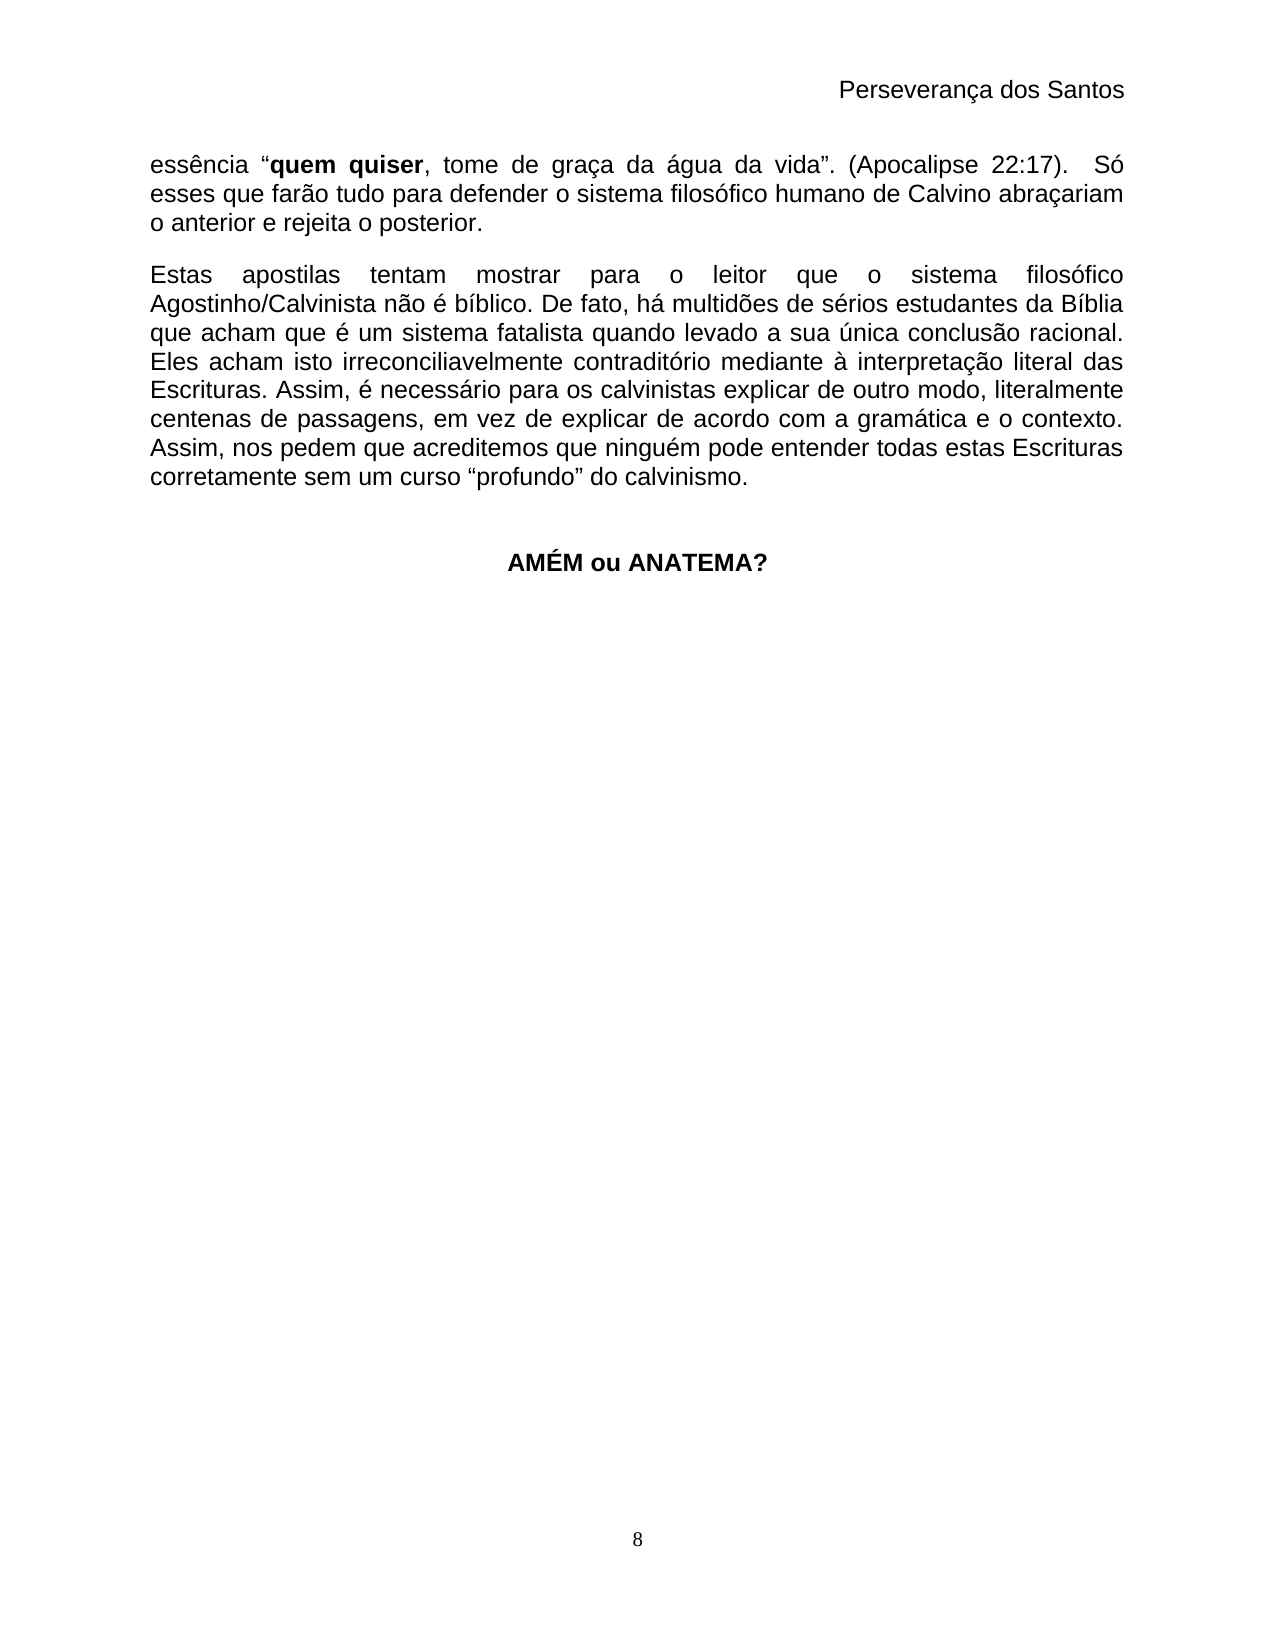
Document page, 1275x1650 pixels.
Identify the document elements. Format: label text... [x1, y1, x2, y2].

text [150, 150, 1125, 236]
text AMÉM ou ANATEMA? [150, 548, 1125, 577]
text Estas apostilas tentam mostrar para o leitor que o sistema filosófico Agostinho/Calvinista não é bíblico. De fato, há multidões de sérios estudantes da Bíblia que acham que é um sistema fatalista quando levado a sua única conclusão racional. Eles acham isto irreconciliavelmente contraditório mediante à interpretação literal das Escrituras. Assim, é necessário para os calvinistas explicar de outro modo, literalmente centenas de passagens, em vez de explicar de acordo com a gramática e o contexto. Assim, nos pedem que acreditemos que ninguém pode entender todas estas Escrituras corretamente sem um curso “profundo” do calvinismo. [150, 260, 1125, 490]
